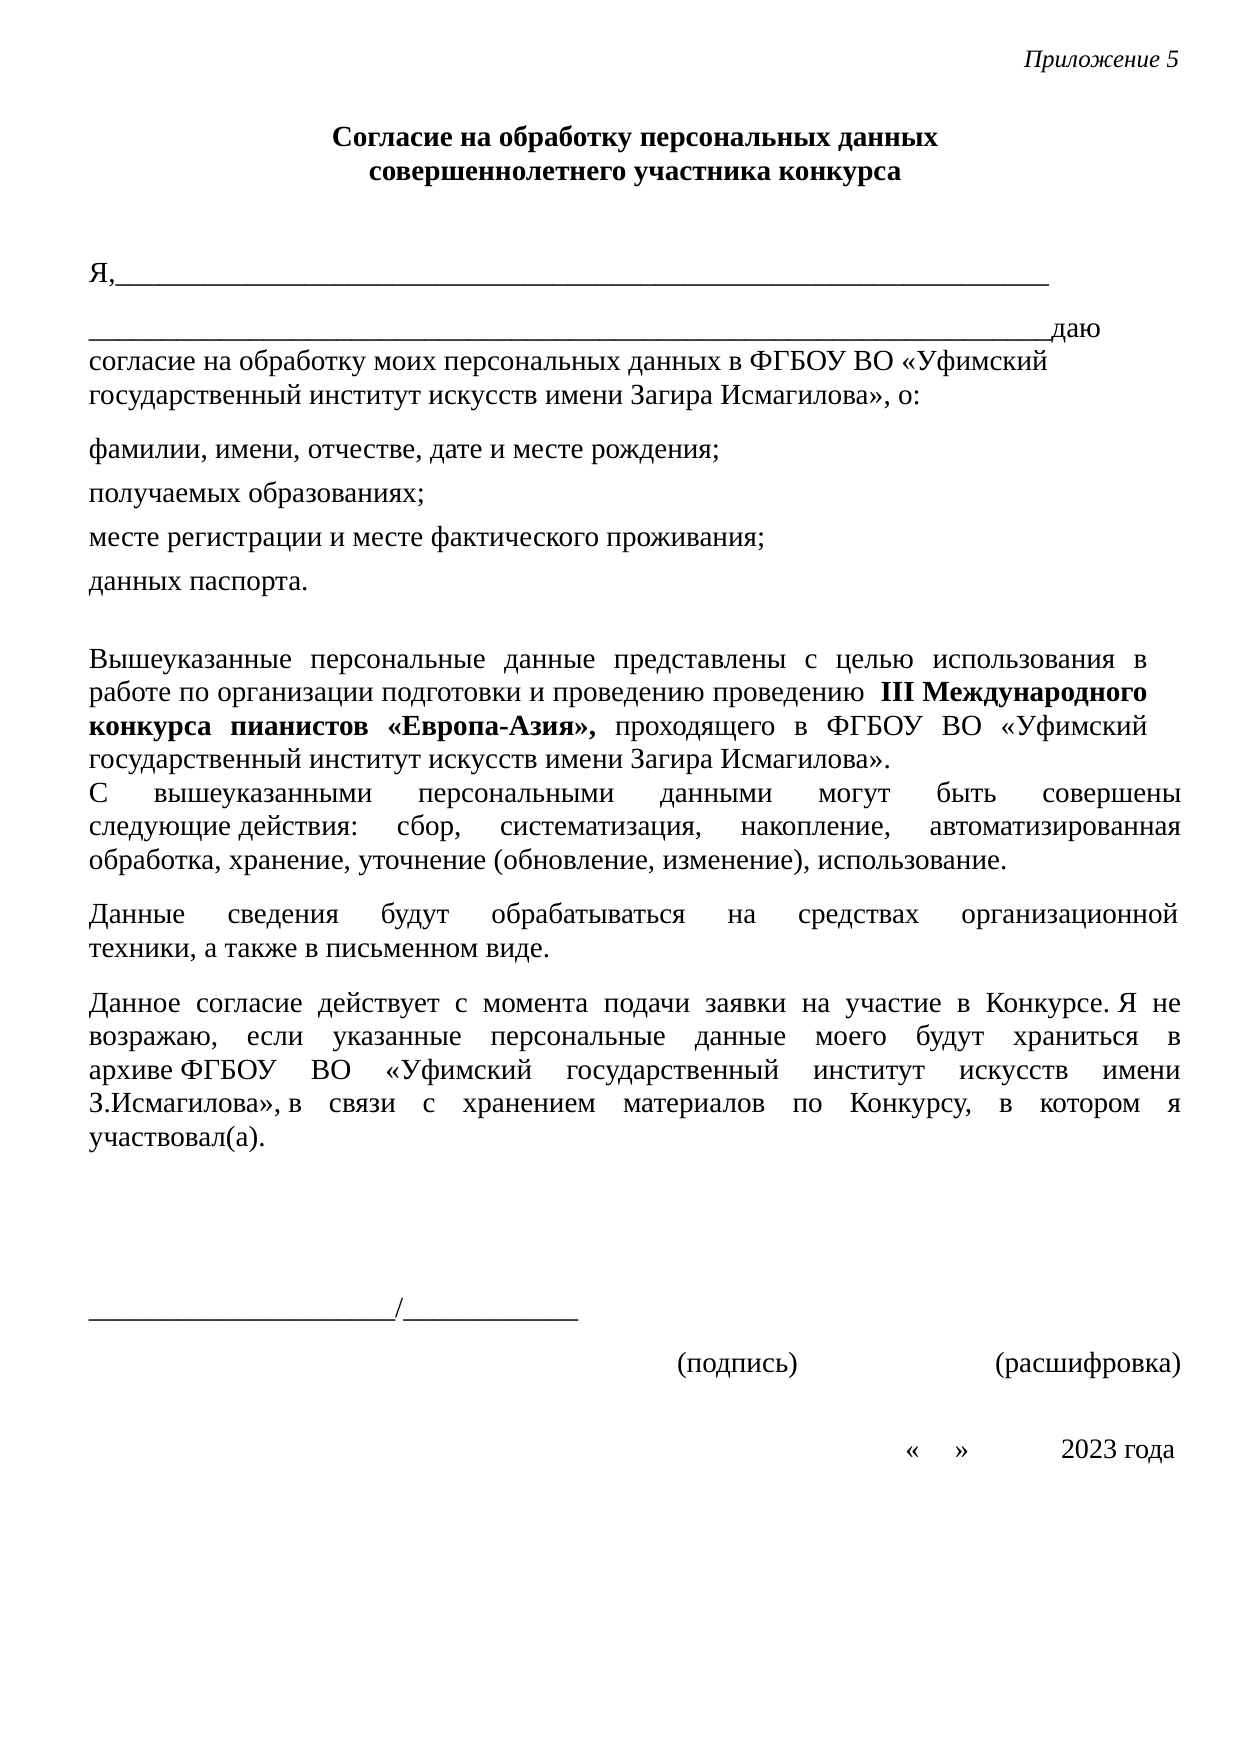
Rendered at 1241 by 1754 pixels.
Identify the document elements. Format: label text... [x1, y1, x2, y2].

text « » 2023 года [89, 1432, 1181, 1465]
text С вышеуказанными персональными данными могут быть совершены следующие действия: сбор, систематизация, накопление, автоматизированная обработка, хранение, уточнение (обновление, изменение), использование. [89, 775, 1181, 876]
text Я,________________________________________________________________ [89, 255, 1181, 289]
text Приложение 5 [89, 44, 1181, 73]
text Согласие на обработку персональных данных [89, 119, 1181, 153]
text получаемых образованиях; [89, 475, 1181, 509]
text данных паспорта. [89, 563, 1181, 597]
text Вышеуказанные персональные данные представлены с целью использования в работе по организации подготовки и проведению проведению III Международного конкурса пианистов «Европа-Азия», проходящего в ФГБОУ ВО «Уфимский государственный институт искусств имени Загира Исмагилова». [89, 641, 1147, 775]
text фамилии, имени, отчестве, дате и месте рождения; [89, 431, 1181, 465]
text месте регистрации и месте фактического проживания; [89, 519, 1181, 553]
text совершеннолетнего участника конкурса [89, 153, 1181, 186]
text (подпись) (расшифровка) [89, 1345, 1181, 1379]
text Данное согласие действует с момента подачи заявки на участие в Конкурсе. Я не возражаю, если указанные персональные данные моего будут храниться в архиве ФГБОУ ВО «Уфимский государственный институт искусств имени З.Исмагилова», в связи с хранением материалов по Конкурсу, в котором я участвовал(а). [89, 985, 1181, 1152]
text Данные сведения будут обрабатываться на средствах организационной техники, а также в письменном виде. [89, 897, 1178, 964]
text _____________________/____________ [89, 1291, 1181, 1324]
text __________________________________________________________________даю согласие на обработку моих персональных данных в ФГБОУ ВО «Уфимский государственный институт искусств имени Загира Исмагилова», о: [89, 310, 1181, 410]
